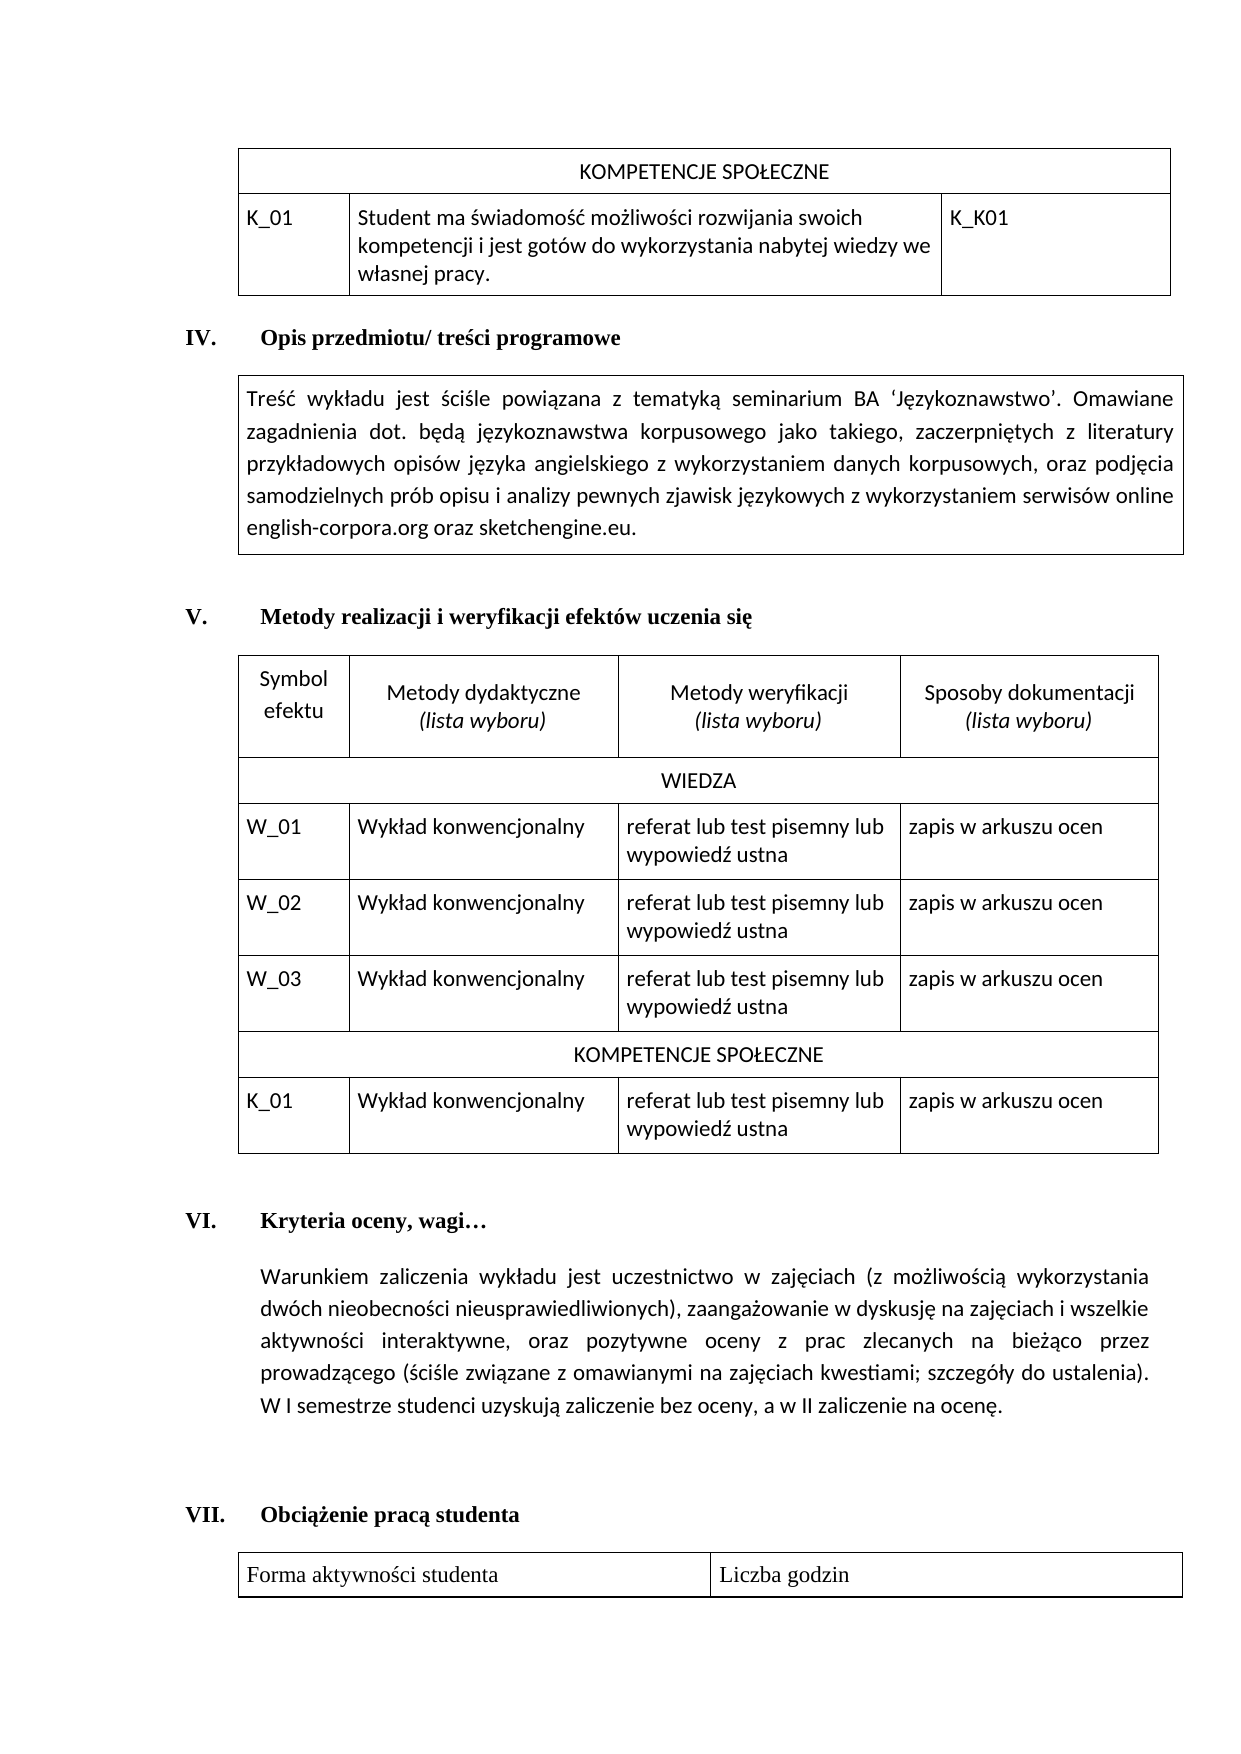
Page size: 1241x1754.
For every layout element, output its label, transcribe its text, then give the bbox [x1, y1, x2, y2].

table_cell zapis w arkuszu ocen [901, 804, 1158, 879]
table_header Sposoby dokumentacji (lista wyboru) [901, 656, 1158, 757]
table_cell W_02 [239, 880, 349, 955]
table_header Symbol efektu [239, 656, 349, 757]
table_cell Student ma świadomość możliwości rozwijania swoich kompetencji i jest gotów do wykorzystania nabytej wiedzy we własnej pracy. [350, 194, 941, 295]
list Metody realizacji i weryfikacji efektów uczenia się [185, 603, 1150, 630]
table_cell zapis w arkuszu ocen [901, 880, 1158, 955]
table_cell referat lub test pisemny lub wypowiedź ustna [619, 956, 900, 1031]
table_cell zapis w arkuszu ocen [901, 1078, 1158, 1153]
table_cell zapis w arkuszu ocen [901, 956, 1158, 1031]
text Warunkiem zaliczenia wykładu jest uczestnictwo w zajęciach (z możliwością wykorzystania dwóch nieobecności nieusprawiedliwionych), zaangażowanie w dyskusję na zajęciach i wszelkie aktywności interaktywne, oraz pozytywne oceny z prac zlecanych na bieżąco przez prowadzącego (ściśle związane z omawianymi na zajęciach kwestiami; szczegóły do ustalenia). W I semestrze studenci uzyskują zaliczenie bez oceny, a w II zaliczenie na ocenę. [260, 1262, 1150, 1419]
table_header Liczba godzin [711, 1553, 1182, 1596]
table_cell K_01 [239, 1078, 349, 1153]
table_cell Wykład konwencjonalny [350, 880, 618, 955]
table_cell W_03 [239, 956, 349, 1031]
list Kryteria oceny, wagi… [185, 1207, 1150, 1233]
table_cell referat lub test pisemny lub wypowiedź ustna [619, 804, 900, 879]
table_cell K_01 [239, 194, 349, 295]
table_cell K_K01 [942, 194, 1170, 295]
table_cell Wykład konwencjonalny [350, 1078, 618, 1153]
table_header Metody weryfikacji (lista wyboru) [619, 656, 900, 757]
table_cell WIEDZA [239, 758, 1158, 803]
list Opis przedmiotu/ treści programowe [185, 324, 1150, 351]
table_header Metody dydaktyczne (lista wyboru) [350, 656, 618, 757]
table_cell Wykład konwencjonalny [350, 956, 618, 1031]
table_header Forma aktywności studenta [239, 1553, 710, 1596]
list Obciążenie pracą studenta [185, 1501, 1150, 1527]
table_cell W_01 [239, 804, 349, 879]
table_header Treść wykładu jest ściśle powiązana z tematyką seminarium BA ‘Językoznawstwo’. Omawiane zagadnienia dot. będą językoznawstwa korpusowego jako takiego, zaczerpniętych z literatury przykładowych opisów języka angielskiego z wykorzystaniem danych korpusowych, oraz podjęcia samodzielnych prób opisu i analizy pewnych zjawisk językowych z wykorzystaniem serwisów online english-corpora.org oraz sketchengine.eu. [239, 376, 1183, 553]
table_cell KOMPETENCJE SPOŁECZNE [239, 149, 1170, 193]
table_cell referat lub test pisemny lub wypowiedź ustna [619, 1078, 900, 1153]
table_cell KOMPETENCJE SPOŁECZNE [239, 1032, 1158, 1077]
table_cell referat lub test pisemny lub wypowiedź ustna [619, 880, 900, 955]
table_cell Wykład konwencjonalny [350, 804, 618, 879]
